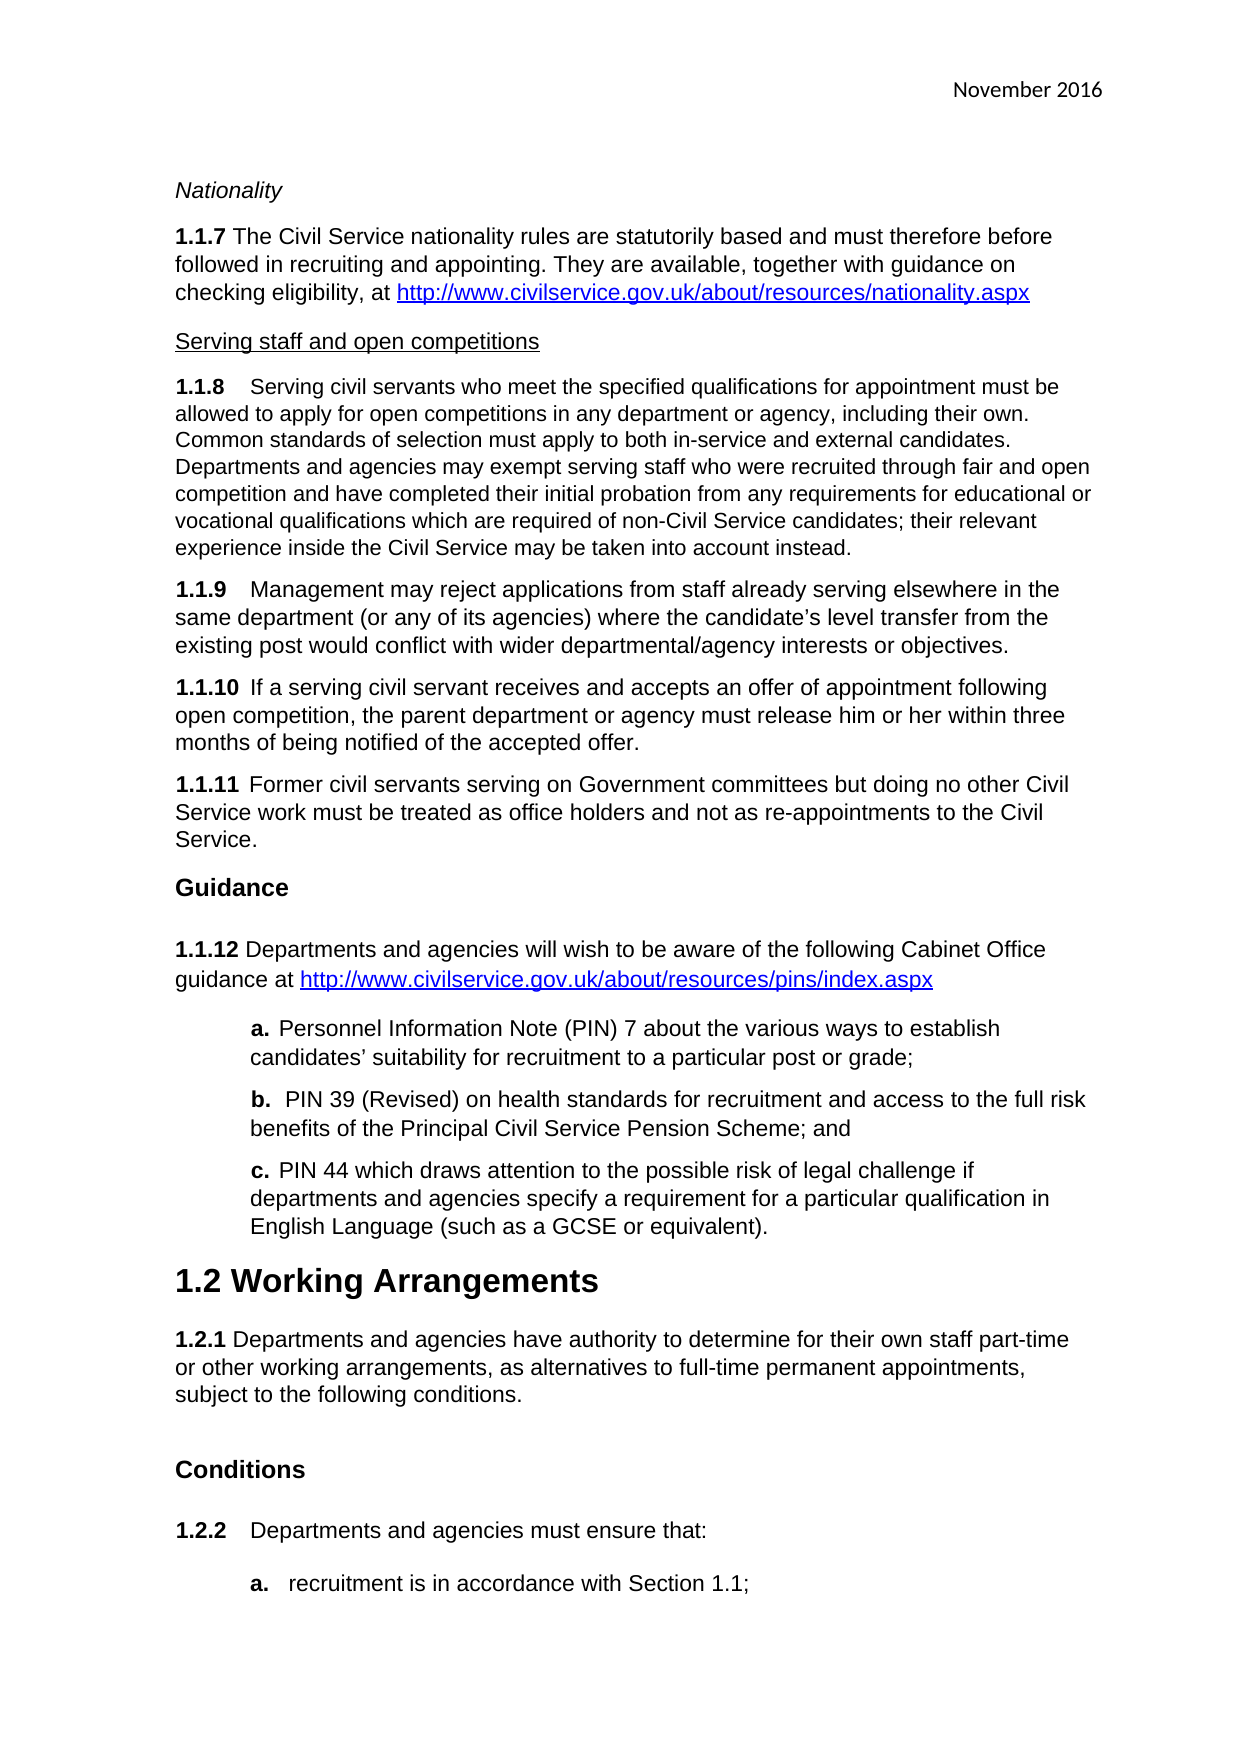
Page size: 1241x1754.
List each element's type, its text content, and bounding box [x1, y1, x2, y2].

list PIN 44 which draws attention to the possible risk of legal challenge if departments and agencies specify a requirement for a particular qualification in English Language (such as a GCSE or equivalent). [250, 1157, 1051, 1239]
text a. recruitment is in accordance with Section 1.1; [250, 1570, 1103, 1596]
text 1.2 Working Arrangements [175, 1261, 1103, 1299]
text 1.1.7 The Civil Service nationality rules are statutorily based and must therefore before followed in recruiting and appointing. They are available, together with guidance on checking eligibility, at http://www.civilservice.gov.uk/about/resources/nationality.aspx [175, 223, 1071, 305]
list Serving civil servants who meet the specified qualifications for appointment must be allowed to apply for open competitions in any department or agency, including their own. Common standards of selection must apply to both in-service and external candidates. Departments and agencies may exempt serving staff who were recruited through fair and open competition and have completed their initial probation from any requirements for educational or vocational qualifications which are required of non-Civil Service candidates; their relevant experience inside the Civil Service may be taken into account instead. [175, 373, 1098, 560]
list Personnel Information Note (PIN) 7 about the various ways to establish candidates’ suitability for recruitment to a particular post or grade; [250, 1014, 1001, 1071]
list If a serving civil servant receives and accepts an offer of appointment following open competition, the parent department or agency must release him or her within three months of being notified of the accepted offer. [175, 674, 1067, 756]
list Departments and agencies must ensure that: [176, 1517, 1103, 1543]
list PIN 39 (Revised) on health standards for recruitment and access to the full risk benefits of the Principal Civil Service Pension Scheme; and [250, 1086, 1086, 1141]
text 1.1.12 Departments and agencies will wish to be aware of the following Cabinet Office guidance at http://www.civilservice.gov.uk/about/resources/pins/index.aspx [175, 936, 1053, 992]
text Guidance [175, 873, 1103, 902]
text Conditions [175, 1455, 1103, 1483]
text 1.2.1 Departments and agencies have authority to determine for their own staff part-time or other working arrangements, as alternatives to full-time permanent appointments, subject to the following conditions. [175, 1326, 1088, 1408]
text Nationality [175, 177, 1103, 204]
list Management may reject applications from staff already serving elsewhere in the same department (or any of its agencies) where the candidate’s level transfer from the existing post would conflict with wider departmental/agency interests or objectives. [175, 576, 1061, 658]
list Former civil servants serving on Government committees but doing no other Civil Service work must be treated as office holders and not as re-appointments to the Civil Service. [175, 771, 1069, 853]
text Serving staff and open competitions [175, 328, 1103, 354]
